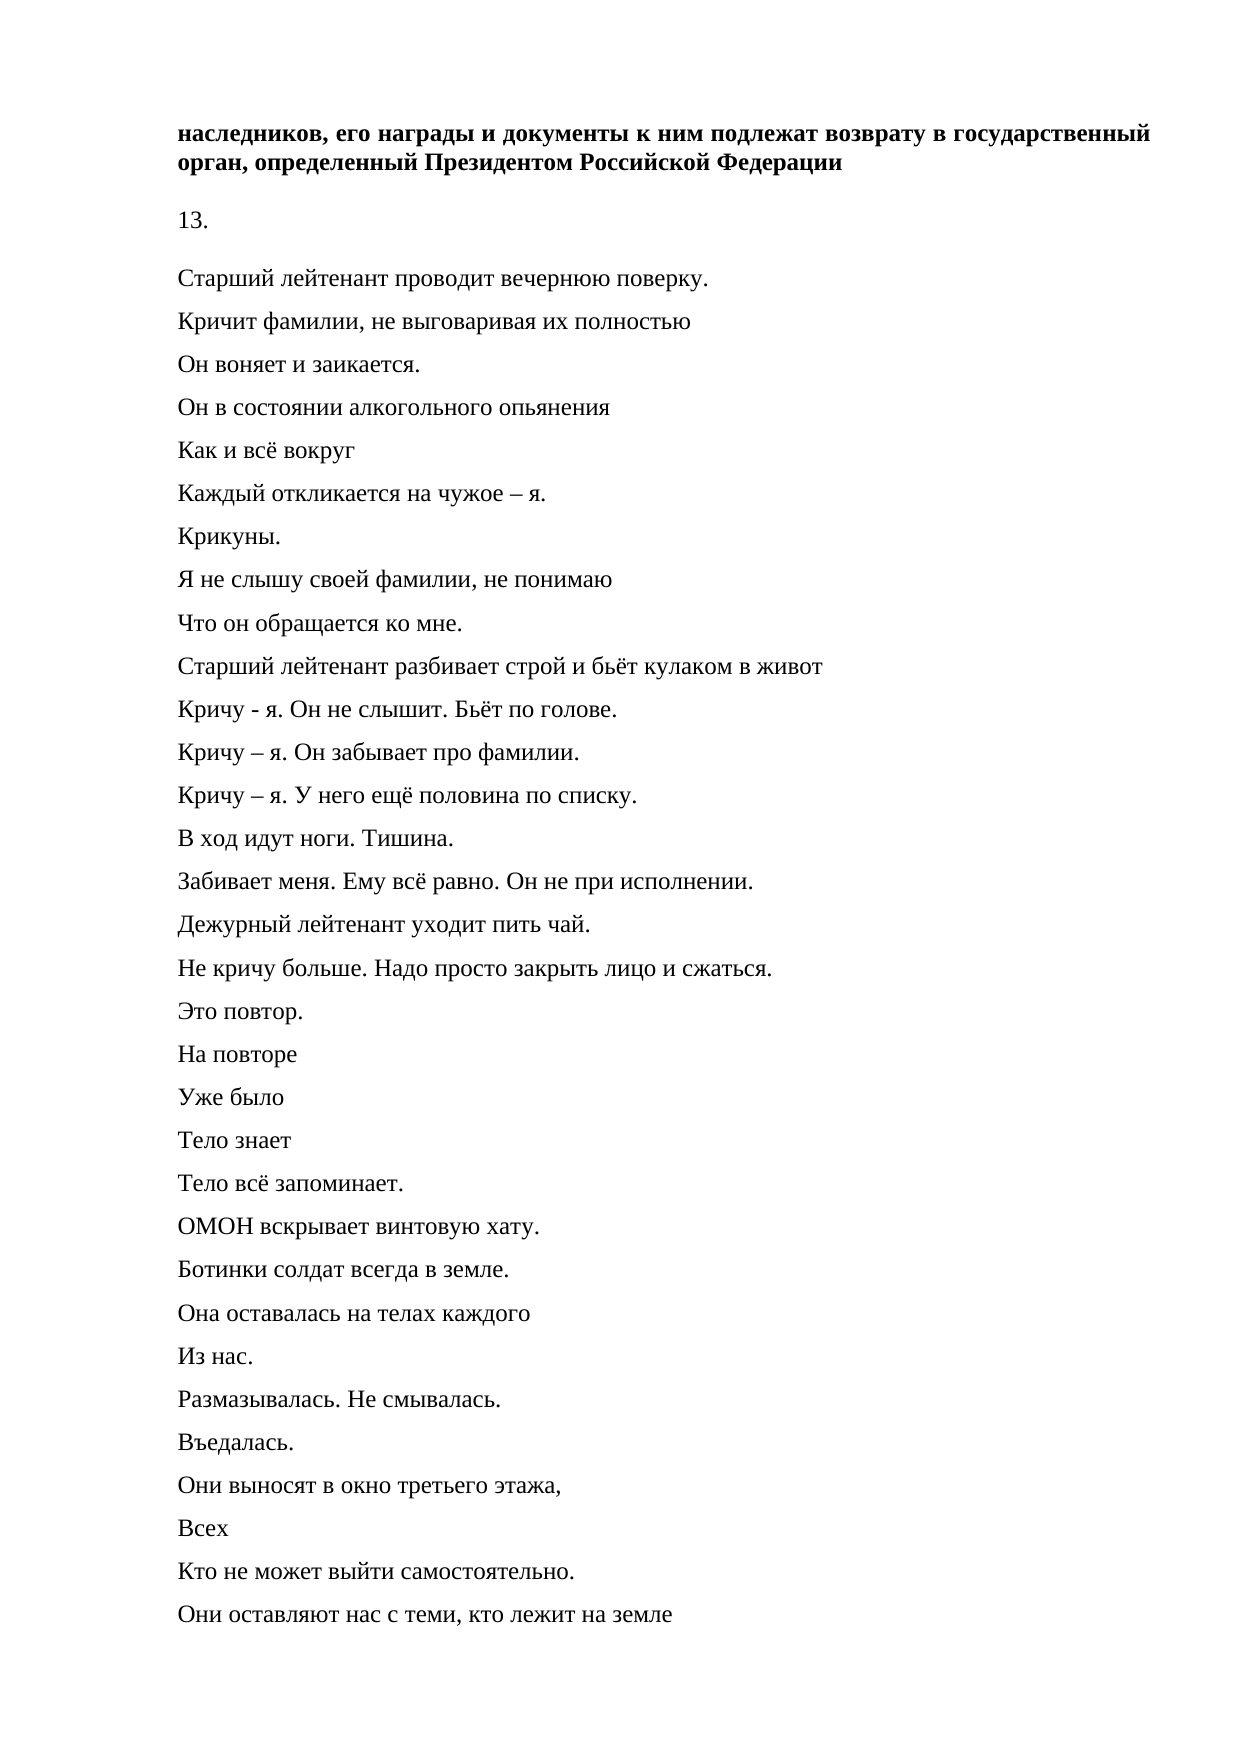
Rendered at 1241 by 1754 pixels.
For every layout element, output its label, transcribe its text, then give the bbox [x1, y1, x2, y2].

text Дежурный лейтенант уходит пить чай. [177, 909, 1152, 938]
text На повторе [177, 1039, 1152, 1068]
text Она оставалась на телах каждого [177, 1298, 1152, 1326]
text Я не слышу своей фамилии, не понимаю [177, 564, 1152, 593]
text Они выносят в окно третьего этажа, [177, 1470, 1152, 1499]
text Забивает меня. Ему всё равно. Он не при исполнении. [177, 866, 1152, 895]
text 13. [177, 205, 1152, 233]
text Старший лейтенант проводит вечернюю поверку. [177, 263, 1152, 291]
text Кричит фамилии, не выговаривая их полностью [177, 306, 1152, 334]
text Он воняет и заикается. [177, 349, 1152, 378]
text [177, 118, 1152, 176]
text В ход идут ноги. Тишина. [177, 823, 1152, 852]
text Кто не может выйти самостоятельно. [177, 1556, 1152, 1585]
text Тело всё запоминает. [177, 1168, 1152, 1197]
text Каждый откликается на чужое – я. [177, 478, 1152, 507]
text Въедалась. [177, 1427, 1152, 1456]
text Что он обращается ко мне. [177, 608, 1152, 636]
text Крикуны. [177, 521, 1152, 550]
text Он в состоянии алкогольного опьянения [177, 392, 1152, 421]
text Как и всё вокруг [177, 435, 1152, 464]
text Из нас. [177, 1341, 1152, 1369]
text Ботинки солдат всегда в земле. [177, 1254, 1152, 1283]
text Кричу – я. Он забывает про фамилии. [177, 737, 1152, 766]
text Они оставляют нас с теми, кто лежит на земле [177, 1599, 1152, 1628]
text Тело знает [177, 1125, 1152, 1154]
text Не кричу больше. Надо просто закрыть лицо и сжаться. [177, 953, 1152, 981]
text Размазывалась. Не смывалась. [177, 1384, 1152, 1413]
text Это повтор. [177, 996, 1152, 1024]
text Кричу - я. Он не слышит. Бьёт по голове. [177, 694, 1152, 723]
text ОМОН вскрывает винтовую хату. [177, 1211, 1152, 1240]
text Уже было [177, 1082, 1152, 1111]
text Старший лейтенант разбивает строй и бьёт кулаком в живот [177, 651, 1152, 679]
text Кричу – я. У него ещё половина по списку. [177, 780, 1152, 809]
text Всех [177, 1513, 1152, 1542]
